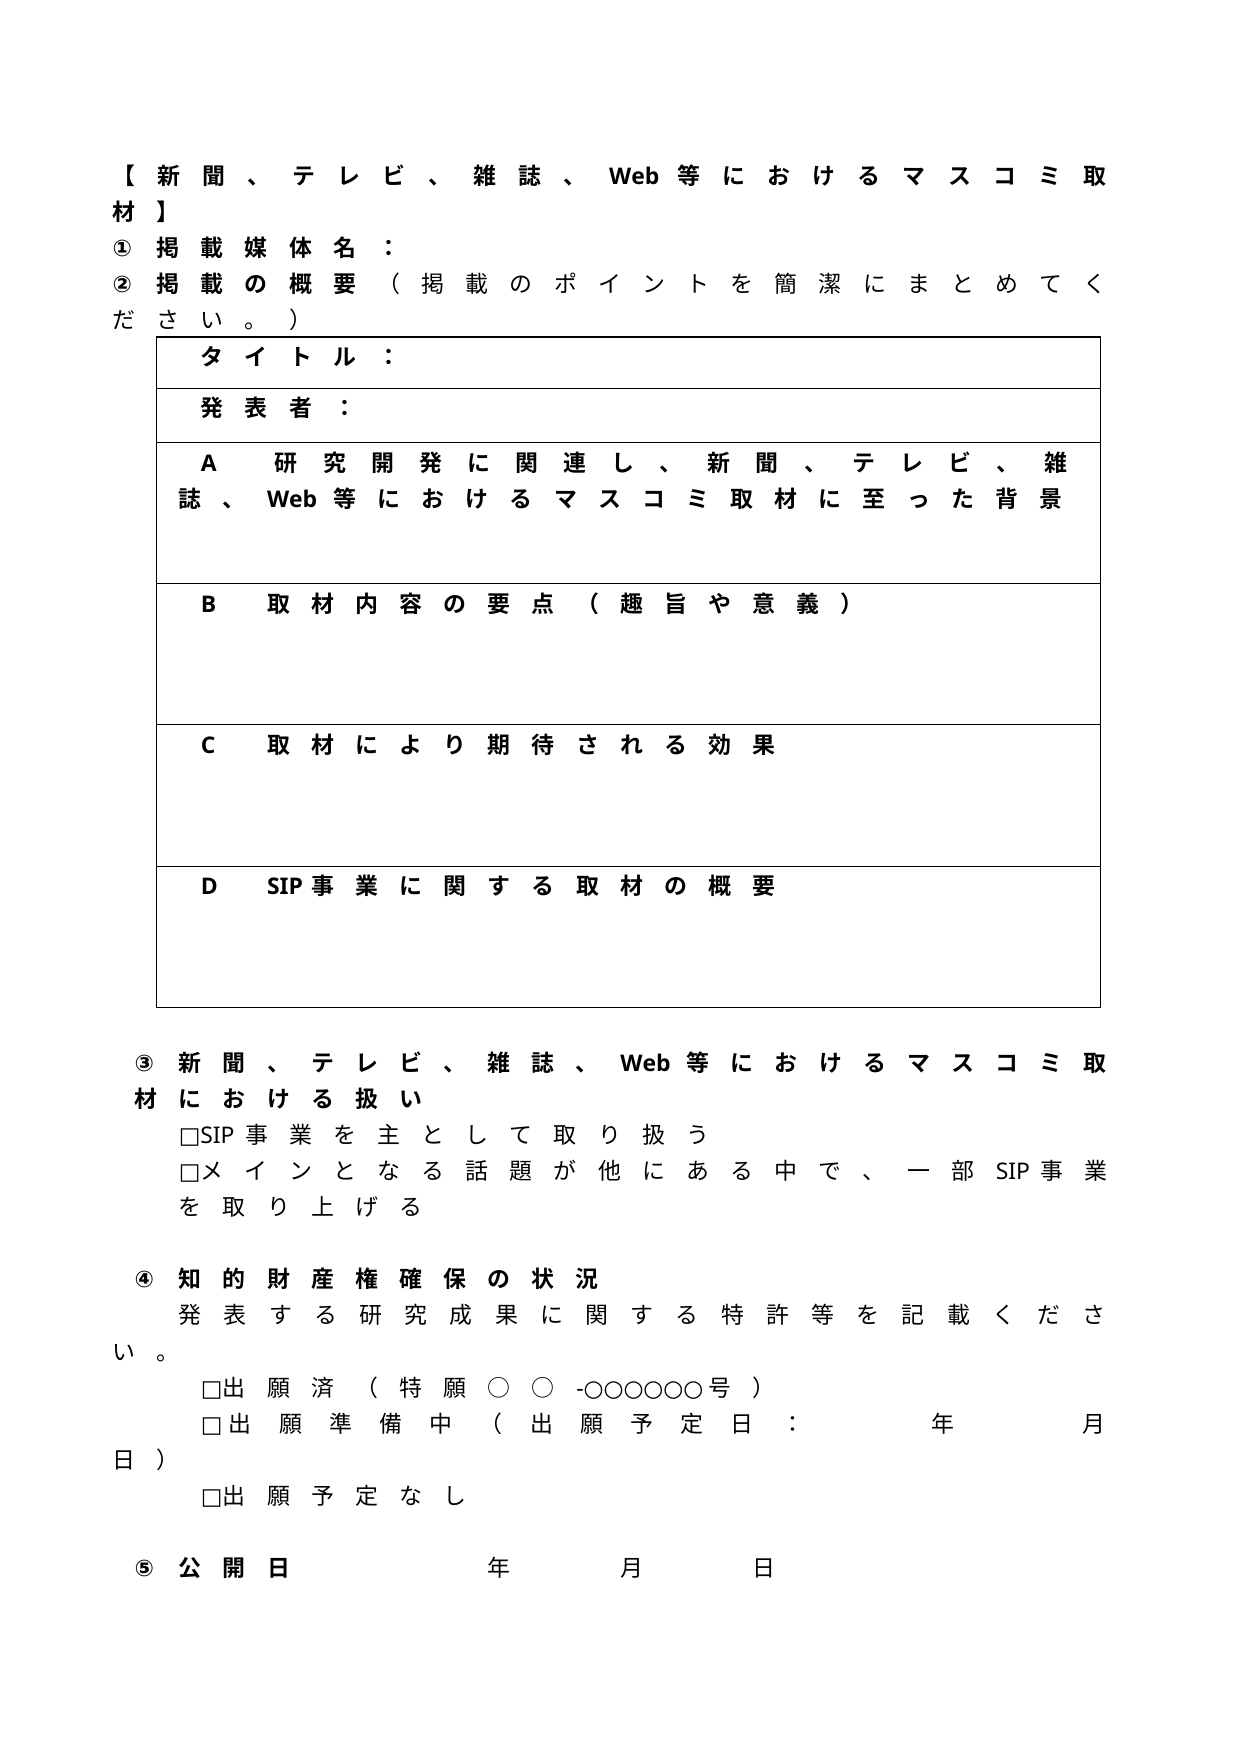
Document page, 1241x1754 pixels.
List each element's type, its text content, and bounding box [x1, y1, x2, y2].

text □出願予定なし [112, 1476, 1128, 1512]
text ③ 新聞、テレビ、雑誌、Web 等におけるマスコミ取材における扱い [130, 1044, 1128, 1116]
table_cell D SIP事業に関する取材の概要 [157, 867, 1100, 1007]
table_cell B 取材内容の要点（趣旨や意義） [157, 584, 1100, 724]
text ② 掲載の概要（掲載のポイントを簡潔にまとめてください。） [112, 264, 1128, 336]
text ④ 知的財産権確保の状況 [112, 1260, 1128, 1296]
table_header タイトル： [157, 338, 1100, 388]
text 【新聞、テレビ、雑誌、Web 等におけるマスコミ取材】 [112, 156, 1128, 228]
text 発表する研究成果に関する特許等を記載ください。 [112, 1296, 1128, 1368]
text □出願済（特願○○-○○○○○○号） [112, 1368, 1128, 1404]
table_cell 発表者： [157, 389, 1100, 442]
table_cell A 研究開発に関連し、新聞、テレビ、雑誌、Web 等におけるマスコミ取材に至った背景 [157, 443, 1100, 583]
text ① 掲載媒体名： [112, 228, 1128, 264]
table_cell C 取材により期待される効果 [157, 725, 1100, 866]
text □出願準備中（出願予定日： 年 月 日） [112, 1404, 1128, 1476]
text ⑤ 公開日 年 月 日 [112, 1548, 1128, 1584]
text □SIP事業を主として取り扱う [178, 1116, 1128, 1152]
text □メインとなる話題が他にある中で、一部SIP事業を取り上げる [178, 1152, 1128, 1224]
